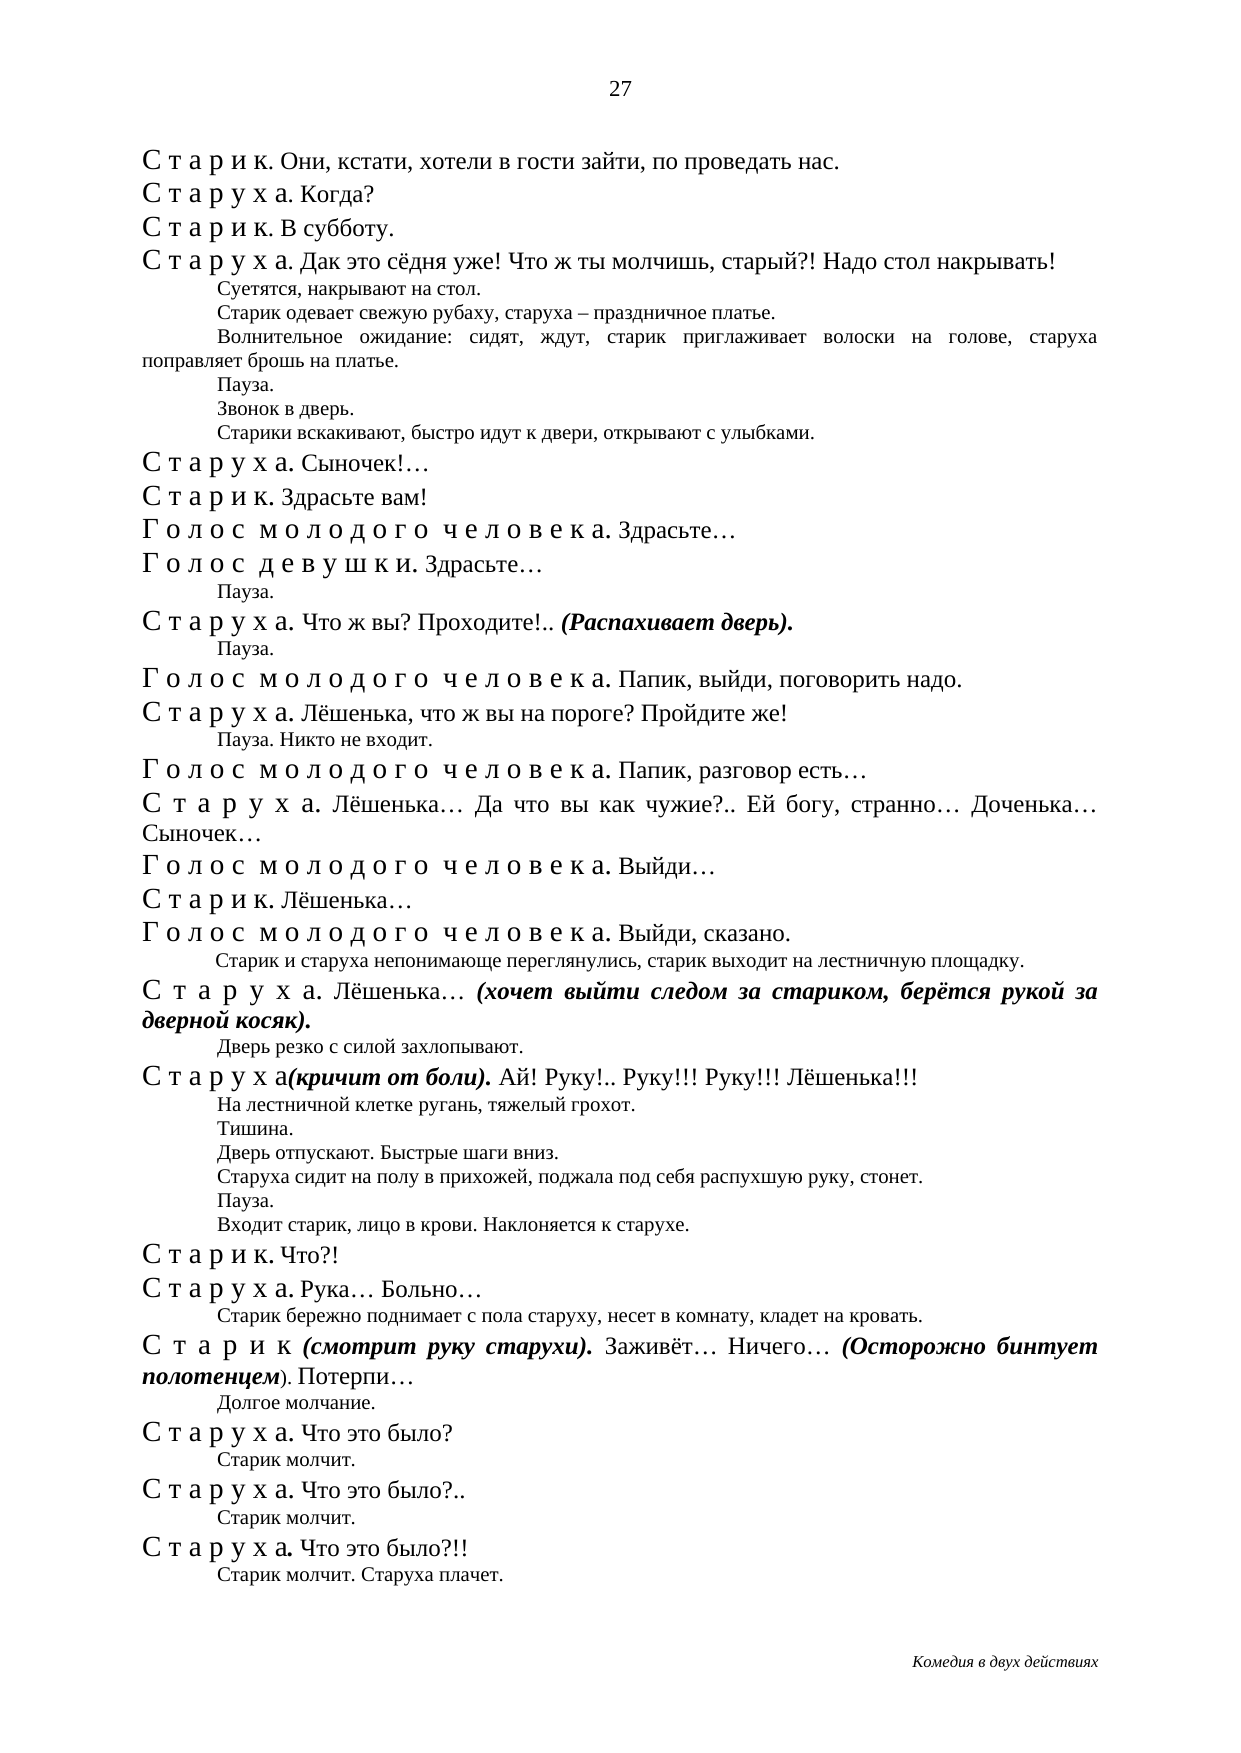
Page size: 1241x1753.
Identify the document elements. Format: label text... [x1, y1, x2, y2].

text С т а р у х а. Дак это сёдня уже! Что ж ты молчишь, старый?! Надо стол накрывать! [142, 242, 1098, 276]
text Старик молчит. [142, 1447, 1098, 1471]
text С т а р и к. Они, кстати, хотели в гости зайти, по проведать нас. [142, 142, 1098, 175]
text Г о л о с м о л о д о г о ч е л о в е к а. Выйди, сказано. [142, 914, 1098, 948]
text С т а р у х а. Лёшенька, что ж вы на пороге? Пройдите же! [142, 694, 1098, 727]
text Дверь резко с силой захлопывают. [142, 1034, 1098, 1058]
text Дверь отпускают. Быстрые шаги вниз. [142, 1140, 1098, 1164]
text Старики вскакивают, быстро идут к двери, открывают с улыбками. [142, 420, 1098, 444]
text Пауза. [142, 578, 1098, 603]
text Старик одевает свежую рубаху, старуха – праздничное платье. [142, 300, 1098, 324]
text С т а р у х а. Что это было?.. [142, 1471, 1098, 1505]
text Пауза. [142, 372, 1098, 396]
text Долгое молчание. [142, 1389, 1098, 1414]
text Старуха сидит на полу в прихожей, поджала под себя распухшую руку, стонет. [142, 1164, 1098, 1188]
text Г о л о с д е в у ш к и. Здрасьте… [142, 545, 1098, 578]
text С т а р у х а. Лёшенька… Да что вы как чужие?.. Ей богу, странно… Доченька…Сыночек… [142, 785, 1098, 847]
text Старик и старуха непонимающе переглянулись, старик выходит на лестничную площадку. [142, 948, 1098, 972]
text С т а р у х а. Что ж вы? Проходите!.. (Распахивает дверь). [142, 603, 1098, 636]
text Г о л о с м о л о д о г о ч е л о в е к а. Папик, разговор есть… [142, 751, 1098, 785]
text Г о л о с м о л о д о г о ч е л о в е к а. Папик, выйди, поговорить надо. [142, 660, 1098, 694]
text С т а р и к. В субботу. [142, 209, 1098, 242]
text С т а р у х а. Что это было?!! [142, 1529, 1098, 1562]
text На лестничной клетке ругань, тяжелый грохот. [142, 1092, 1098, 1116]
text Входит старик, лицо в крови. Наклоняется к старухе. [142, 1212, 1098, 1236]
text Тишина. [142, 1116, 1098, 1140]
text С т а р и к. Лёшенька… [142, 881, 1098, 914]
text Старик молчит. [142, 1505, 1098, 1529]
text С т а р у х а. Сыночек!… [142, 444, 1098, 478]
text С т а р и к (смотрит руку старухи). Заживёт… Ничего… (Осторожно бинтует полотенцем). Потерпи… [142, 1327, 1098, 1389]
text С т а р у х а. Что это было? [142, 1414, 1098, 1447]
text Г о л о с м о л о д о г о ч е л о в е к а. Здрасьте… [142, 511, 1098, 545]
text Звонок в дверь. [142, 396, 1098, 420]
text С т а р у х а. Рука… Больно… [142, 1270, 1098, 1303]
text С т а р и к. Что?! [142, 1236, 1098, 1270]
text Волнительное ожидание: сидят, ждут, старик приглаживает волоски на голове, старуха поправляет брошь на платье. [142, 324, 1098, 372]
text Г о л о с м о л о д о г о ч е л о в е к а. Выйди… [142, 847, 1098, 881]
text С т а р у х а. Когда? [142, 175, 1098, 209]
text Суетятся, накрывают на стол. [142, 276, 1098, 300]
text Старик бережно поднимает с пола старуху, несет в комнату, кладет на кровать. [142, 1303, 1098, 1327]
text С т а р и к. Здрасьте вам! [142, 478, 1098, 511]
text Пауза. Никто не входит. [142, 727, 1098, 751]
text Пауза. [142, 1188, 1098, 1212]
text Пауза. [142, 636, 1098, 660]
text Старик молчит. Старуха плачет. [142, 1562, 1098, 1586]
text С т а р у х а(кричит от боли). Ай! Руку!.. Руку!!! Руку!!! Лёшенька!!! [142, 1058, 1098, 1092]
text С т а р у х а. Лёшенька… (хочет выйти следом за стариком, берётся рукой за дверной косяк). [142, 972, 1098, 1034]
